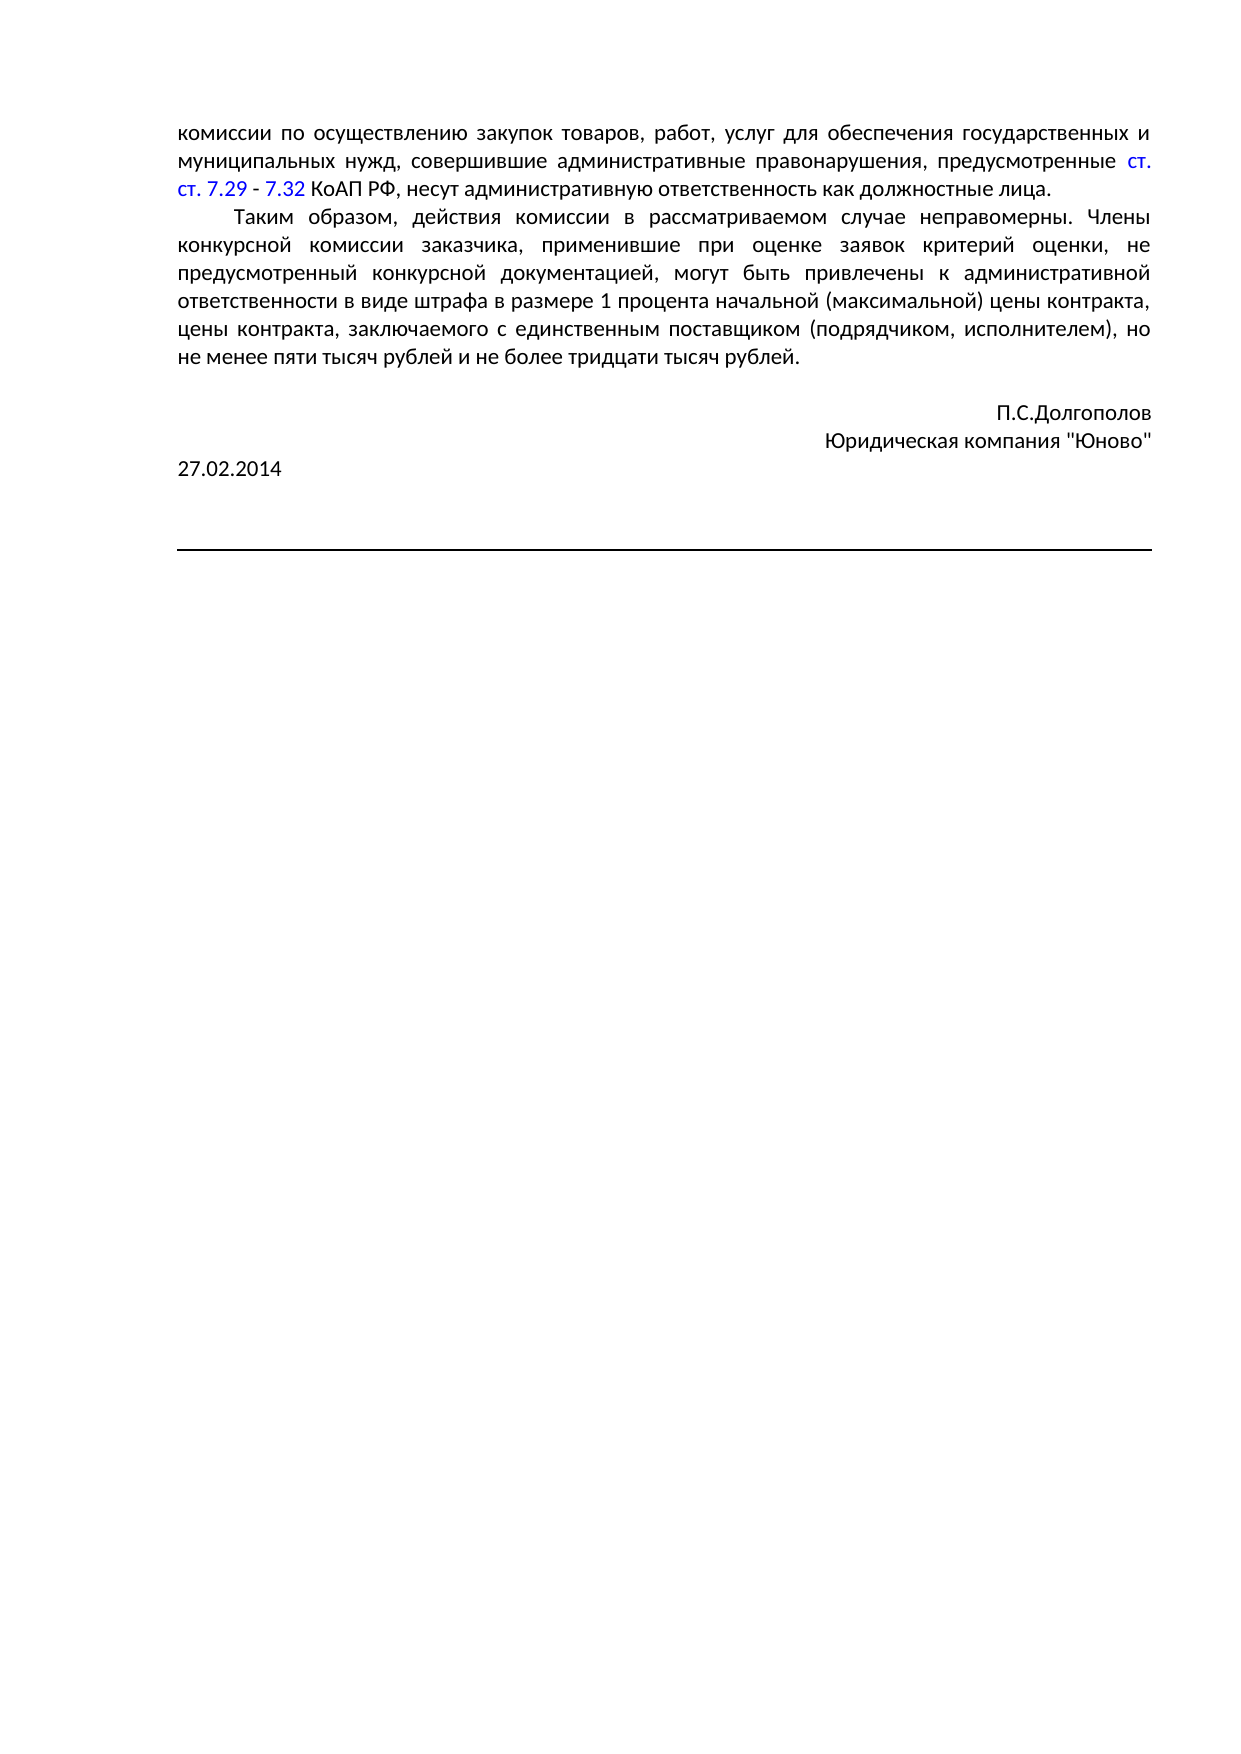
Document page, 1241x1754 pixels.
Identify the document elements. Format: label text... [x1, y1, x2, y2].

text П.С.Долгополов [177, 398, 1152, 426]
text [177, 118, 1152, 202]
text 27.02.2014 [177, 454, 1152, 482]
text Юридическая компания "Юново" [177, 426, 1152, 454]
text Таким образом, действия комиссии в рассматриваемом случае неправомерны. Члены конкурсной комиссии заказчика, применившие при оценке заявок критерий оценки, не предусмотренный конкурсной документацией, могут быть привлечены к административной ответственности в виде штрафа в размере 1 процента начальной (максимальной) цены контракта, цены контракта, заключаемого с единственным поставщиком (подрядчиком, исполнителем), но не менее пяти тысяч рублей и не более тридцати тысяч рублей. [177, 202, 1152, 370]
